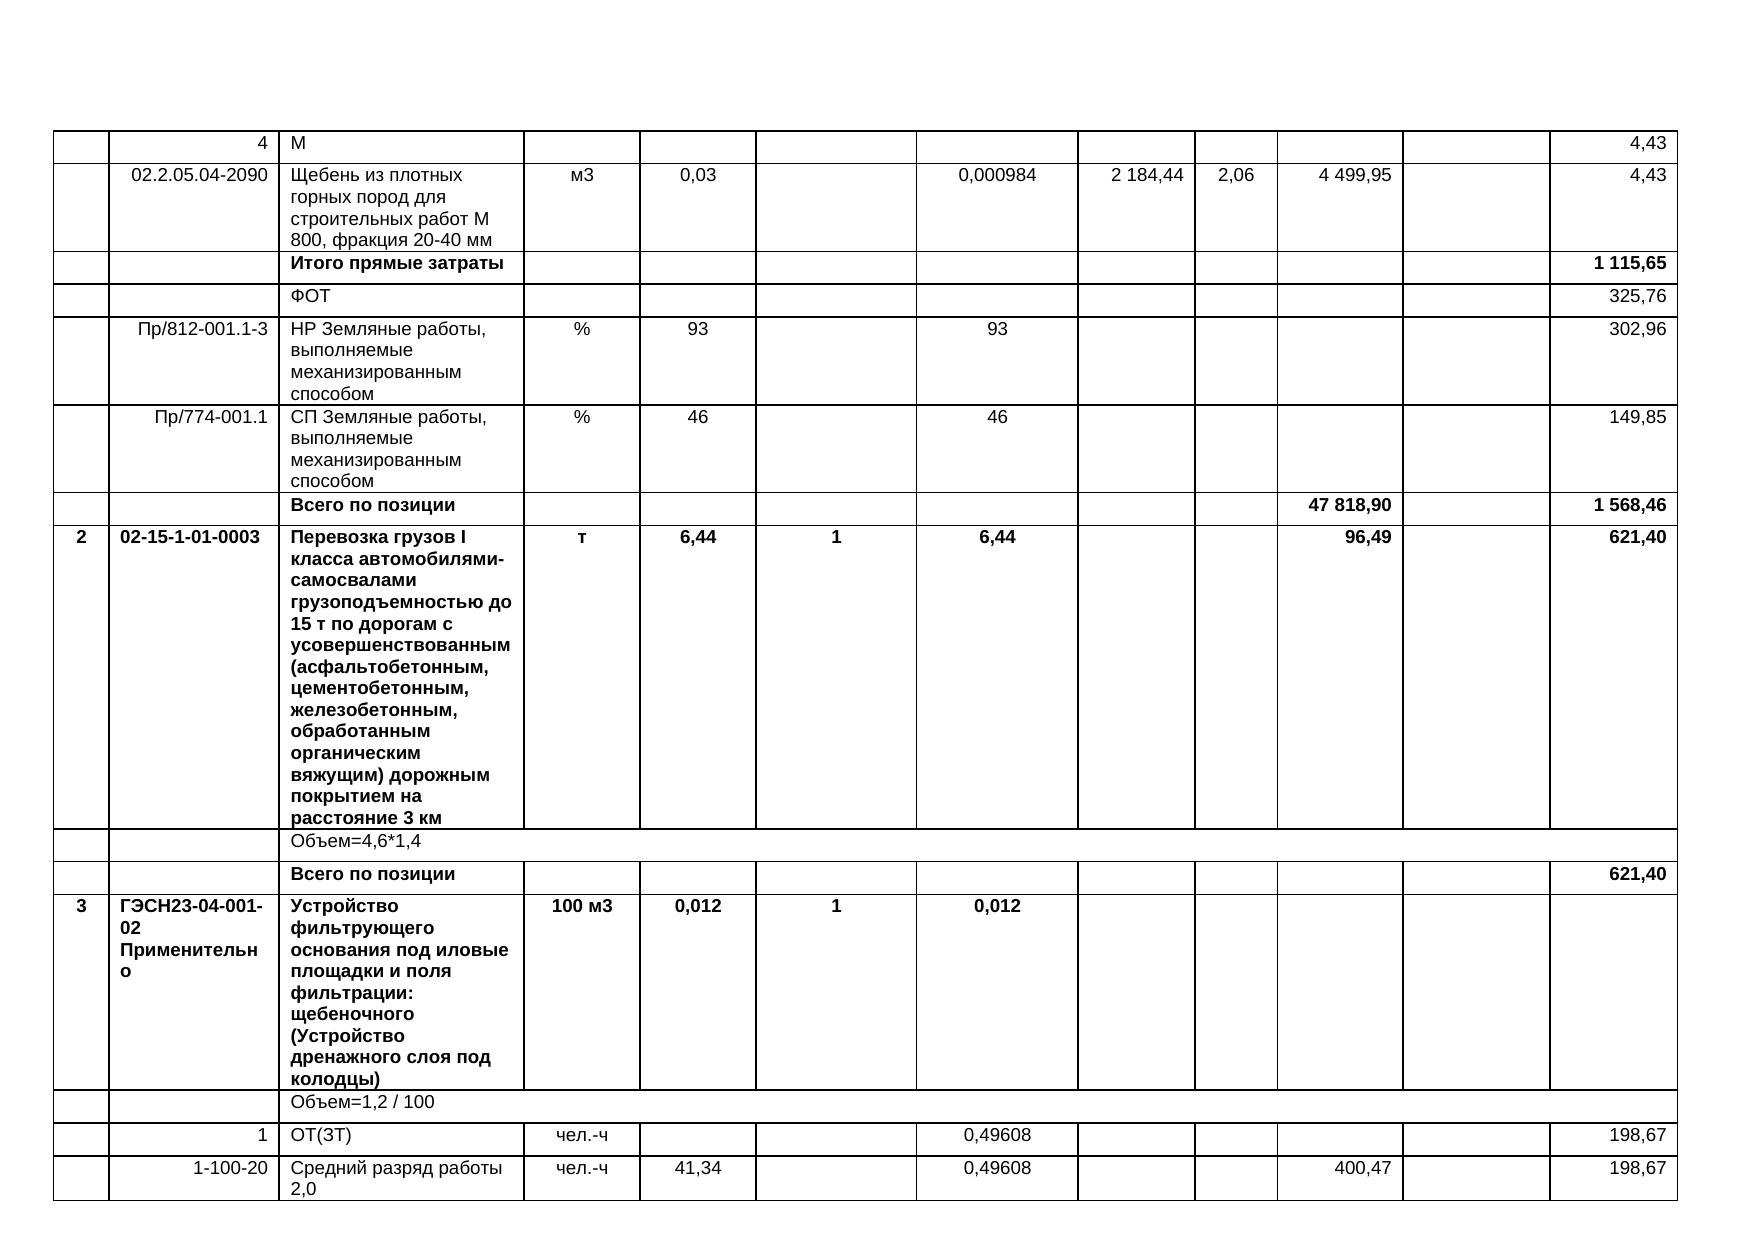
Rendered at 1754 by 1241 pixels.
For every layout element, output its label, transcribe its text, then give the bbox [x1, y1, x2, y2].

table_cell Всего по позиции [280, 493, 523, 524]
table_cell [917, 862, 1077, 894]
table_cell 46 [917, 406, 1077, 492]
table_cell [1079, 406, 1194, 492]
table_cell [1079, 132, 1194, 163]
table_cell [1196, 493, 1277, 524]
table_cell Щебень из плотных горных пород для строительных работ М 800, фракция 20-40 мм [280, 164, 523, 251]
table_cell [1404, 252, 1549, 283]
table_cell [110, 493, 278, 524]
table_cell 46 [641, 406, 755, 492]
table_cell [1196, 406, 1277, 492]
table_cell Пр/774-001.1 [110, 406, 278, 492]
table_cell [525, 493, 639, 524]
table_cell 100 м3 [525, 895, 639, 1089]
table_cell [1196, 862, 1277, 894]
table_cell [1404, 493, 1549, 524]
table_cell 2 [54, 526, 108, 828]
table_cell 41,34 [641, 1157, 755, 1199]
table_cell ФОТ [280, 285, 523, 316]
table_cell [757, 132, 916, 163]
table_cell [54, 406, 108, 492]
table_cell [1079, 1157, 1194, 1199]
table_cell [1278, 895, 1402, 1089]
table_cell [1079, 895, 1194, 1089]
table_cell чел.-ч [525, 1157, 639, 1199]
table_cell [525, 862, 639, 894]
table_cell [641, 132, 755, 163]
table_cell [757, 285, 916, 316]
table_cell Пр/812-001.1-3 [110, 318, 278, 404]
table_cell [1079, 318, 1194, 404]
table_cell [54, 285, 108, 316]
table_cell [757, 164, 916, 251]
table_cell М [280, 132, 523, 163]
table_cell [917, 285, 1077, 316]
table_cell 47 818,90 [1278, 493, 1402, 524]
table_cell 4,43 [1551, 164, 1677, 251]
table_cell НР Земляные работы, выполняемые механизированным способом [280, 318, 523, 404]
table_cell 149,85 [1551, 406, 1677, 492]
table_cell 0,49608 [917, 1124, 1077, 1155]
table_cell 1 115,65 [1551, 252, 1677, 283]
table_cell [757, 862, 916, 894]
table_cell 621,40 [1551, 862, 1677, 894]
table_cell ОТ(ЗТ) [280, 1124, 523, 1155]
table_cell [1079, 862, 1194, 894]
table_cell [1196, 252, 1277, 283]
table_cell [54, 252, 108, 283]
table_cell [54, 862, 108, 894]
table_cell [54, 132, 108, 163]
table_cell 6,44 [641, 526, 755, 828]
table_cell 6,44 [917, 526, 1077, 828]
table_cell Объем=4,6*1,4 [280, 830, 1677, 861]
table_cell 0,49608 [917, 1157, 1077, 1199]
table_cell [641, 862, 755, 894]
table_cell [641, 252, 755, 283]
table_cell [54, 830, 108, 861]
table_cell 1-100-20 [110, 1157, 278, 1199]
table_cell 0,03 [641, 164, 755, 251]
table_cell [110, 252, 278, 283]
table_cell [1404, 132, 1549, 163]
table_cell 198,67 [1551, 1157, 1677, 1199]
table_cell [1404, 164, 1549, 251]
table_cell ГЭСН23-04-001-02 Применительно [110, 895, 278, 1089]
table_cell [1404, 1124, 1549, 1155]
table_cell % [525, 406, 639, 492]
table_cell [1278, 1124, 1402, 1155]
table_cell 325,76 [1551, 285, 1677, 316]
table_cell 302,96 [1551, 318, 1677, 404]
table_cell [1404, 1157, 1549, 1199]
table_cell 2,06 [1196, 164, 1277, 251]
table_cell [917, 493, 1077, 524]
table_cell [54, 1124, 108, 1155]
table_cell [1079, 1124, 1194, 1155]
table_cell [641, 285, 755, 316]
table_cell 400,47 [1278, 1157, 1402, 1199]
table_cell Устройство фильтрующего основания под иловые площадки и поля фильтрации: щебеночного (Устройство дренажного слоя под колодцы) [280, 895, 523, 1089]
table_cell 0,000984 [917, 164, 1077, 251]
table_cell [525, 132, 639, 163]
table_cell 3 [54, 895, 108, 1089]
table_cell [1404, 318, 1549, 404]
table_cell 1 [757, 895, 916, 1089]
table_cell 0,012 [641, 895, 755, 1089]
table_cell Средний разряд работы 2,0 [280, 1157, 523, 1199]
table_cell 93 [641, 318, 755, 404]
table_cell [1278, 252, 1402, 283]
table_cell [1278, 318, 1402, 404]
table_cell Всего по позиции [280, 862, 523, 894]
table_cell [1196, 895, 1277, 1089]
table_cell % [525, 318, 639, 404]
table_cell [110, 862, 278, 894]
table_cell Перевозка грузов I класса автомобилями-самосвалами грузоподъемностью до 15 т по дорогам с усовершенствованным (асфальтобетонным, цементобетонным, железобетонным, обработанным органическим вяжущим) дорожным покрытием на расстояние 3 км [280, 526, 523, 828]
table_cell 1 [110, 1124, 278, 1155]
table_cell [1278, 862, 1402, 894]
table_cell [917, 132, 1077, 163]
table_cell [54, 1157, 108, 1199]
table_cell [757, 1157, 916, 1199]
table_cell [110, 285, 278, 316]
table_cell [1196, 526, 1277, 828]
table_cell Итого прямые затраты [280, 252, 523, 283]
table_cell [1404, 526, 1549, 828]
table_cell 96,49 [1278, 526, 1402, 828]
table_cell [1278, 132, 1402, 163]
table_cell [641, 493, 755, 524]
table_cell [1404, 862, 1549, 894]
table_cell [1278, 406, 1402, 492]
table_cell [54, 493, 108, 524]
table_cell чел.-ч [525, 1124, 639, 1155]
table_cell 198,67 [1551, 1124, 1677, 1155]
table_cell т [525, 526, 639, 828]
table_cell [110, 1091, 278, 1122]
table_cell 0,012 [917, 895, 1077, 1089]
table_cell [1196, 1124, 1277, 1155]
table_cell [110, 830, 278, 861]
table_cell [1551, 895, 1677, 1089]
table_cell 4,43 [1551, 132, 1677, 163]
table_cell [757, 318, 916, 404]
table_cell [54, 318, 108, 404]
table_cell [1196, 285, 1277, 316]
table_cell 2 184,44 [1079, 164, 1194, 251]
table_cell [757, 406, 916, 492]
table_cell 02-15-1-01-0003 [110, 526, 278, 828]
table_cell [525, 285, 639, 316]
table_cell [1079, 252, 1194, 283]
table_cell Объем=1,2 / 100 [280, 1091, 1677, 1122]
table_cell [1404, 895, 1549, 1089]
table_cell [1196, 1157, 1277, 1199]
table_cell м3 [525, 164, 639, 251]
table_cell 621,40 [1551, 526, 1677, 828]
table_cell [525, 252, 639, 283]
table_cell 4 [110, 132, 278, 163]
table_cell [917, 252, 1077, 283]
table_cell [641, 1124, 755, 1155]
table_cell 02.2.05.04-2090 [110, 164, 278, 251]
table_cell 1 568,46 [1551, 493, 1677, 524]
table_cell [1079, 493, 1194, 524]
table_cell [1196, 318, 1277, 404]
table_cell [1079, 285, 1194, 316]
table_cell [757, 1124, 916, 1155]
table_cell СП Земляные работы, выполняемые механизированным способом [280, 406, 523, 492]
table_cell 1 [757, 526, 916, 828]
table_cell [54, 164, 108, 251]
table_cell 4 499,95 [1278, 164, 1402, 251]
table_cell [1404, 406, 1549, 492]
table_cell [1079, 526, 1194, 828]
table_cell [757, 252, 916, 283]
table_cell [54, 1091, 108, 1122]
table_cell [1196, 132, 1277, 163]
table_cell [1278, 285, 1402, 316]
table_cell [757, 493, 916, 524]
table_cell [1404, 285, 1549, 316]
table_cell 93 [917, 318, 1077, 404]
